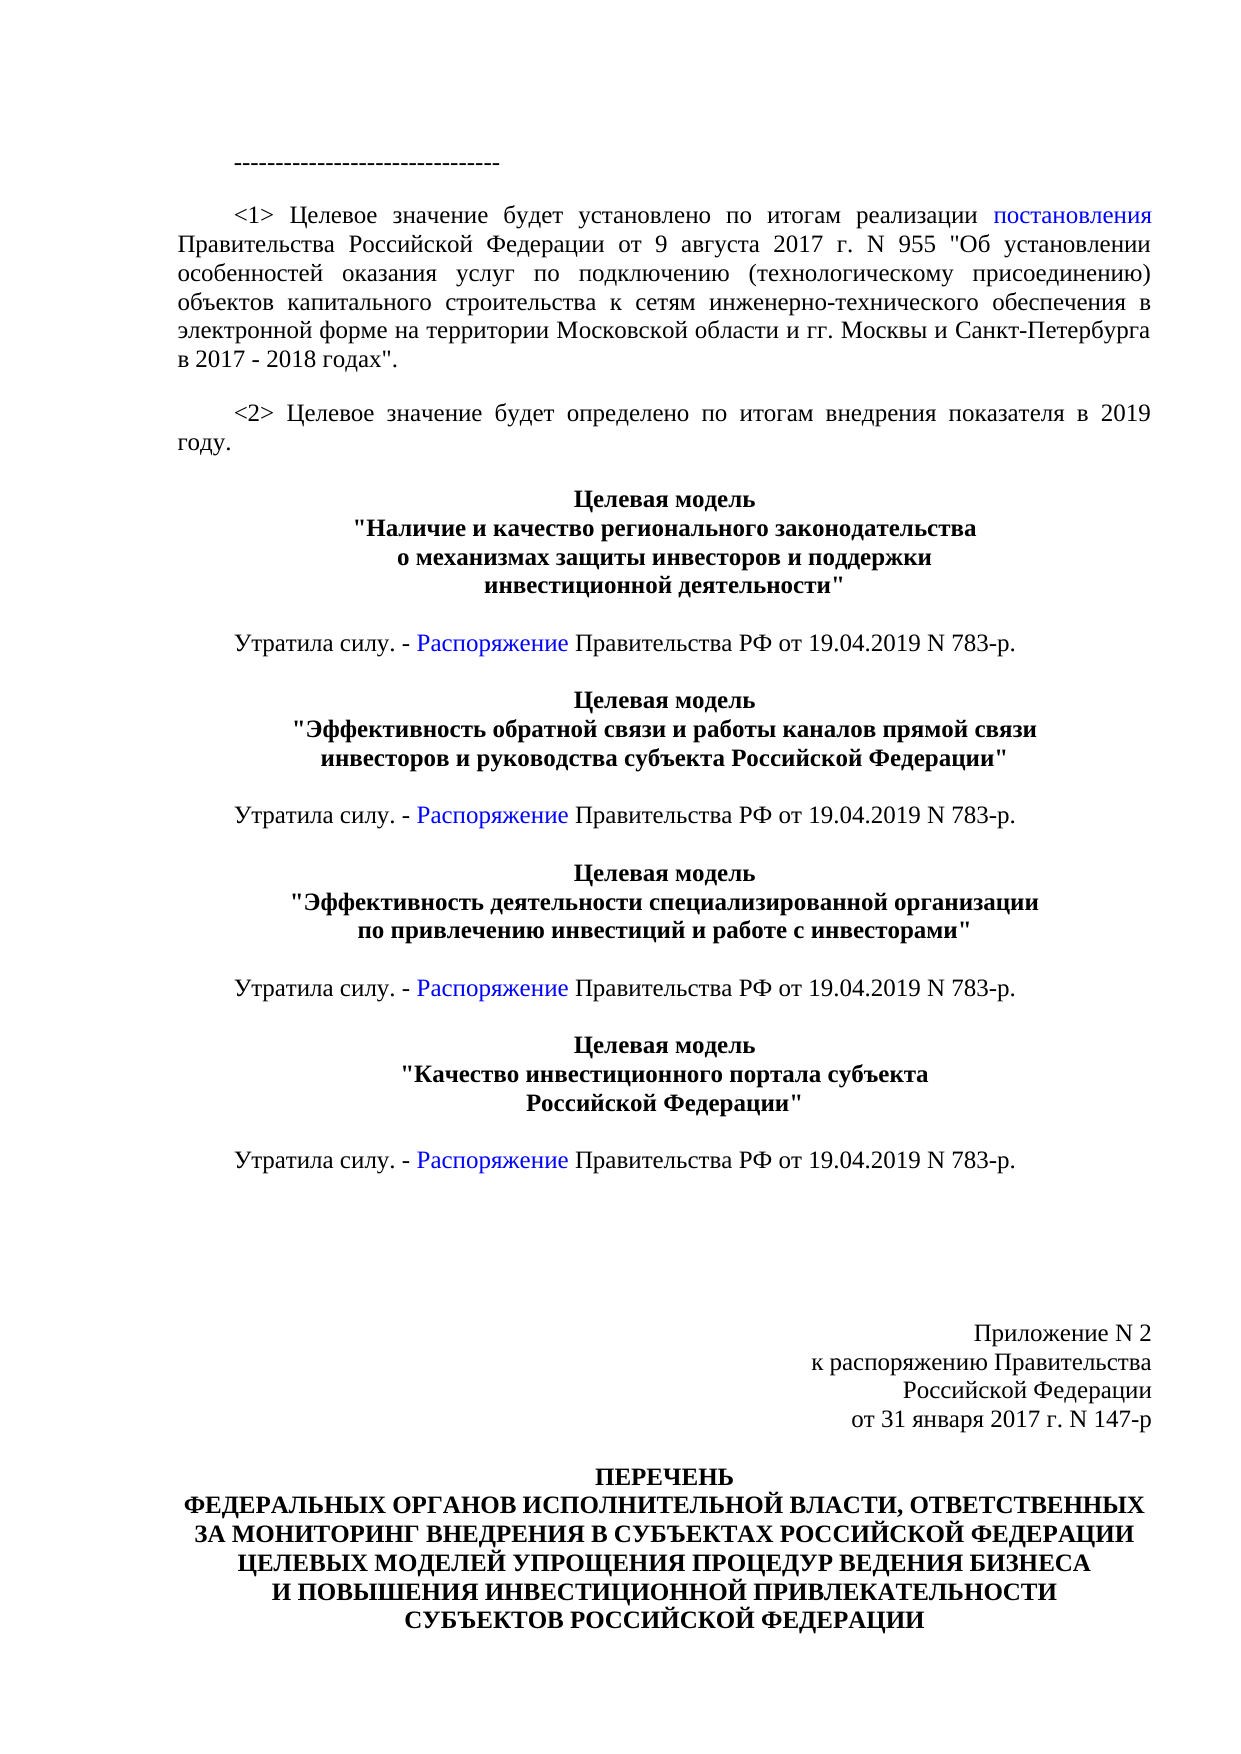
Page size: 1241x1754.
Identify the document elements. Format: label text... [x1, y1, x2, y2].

text от 31 января 2017 г. N 147-р [177, 1404, 1152, 1433]
text <2> Целевое значение будет определено по итогам внедрения показателя в 2019 году. [177, 398, 1152, 456]
title Целевая модель [177, 686, 1152, 714]
title инвесторов и руководства субъекта Российской Федерации" [177, 743, 1152, 772]
title ЦЕЛЕВЫХ МОДЕЛЕЙ УПРОЩЕНИЯ ПРОЦЕДУР ВЕДЕНИЯ БИЗНЕСА [177, 1548, 1152, 1577]
text к распоряжению Правительства [177, 1347, 1152, 1376]
title о механизмах защиты инвесторов и поддержки [177, 542, 1152, 571]
text Приложение N 2 [177, 1318, 1152, 1347]
title "Наличие и качество регионального законодательства [177, 513, 1152, 542]
title ЗА МОНИТОРИНГ ВНЕДРЕНИЯ В СУБЪЕКТАХ РОССИЙСКОЙ ФЕДЕРАЦИИ [177, 1519, 1152, 1548]
title И ПОВЫШЕНИЯ ИНВЕСТИЦИОННОЙ ПРИВЛЕКАТЕЛЬНОСТИ [177, 1577, 1152, 1606]
title СУБЪЕКТОВ РОССИЙСКОЙ ФЕДЕРАЦИИ [177, 1606, 1152, 1634]
title Целевая модель [177, 858, 1152, 887]
text -------------------------------- [177, 147, 1152, 176]
text <1> Целевое значение будет установлено по итогам реализации постановления Правительства Российской Федерации от 9 августа 2017 г. N 955 "Об установлении особенностей оказания услуг по подключению (технологическому присоединению) объектов капитального строительства к сетям инженерно-технического обеспечения в электронной форме на территории Московской области и гг. Москвы и Санкт-Петербурга в 2017 - 2018 годах". [177, 201, 1152, 373]
title ПЕРЕЧЕНЬ [177, 1462, 1152, 1491]
text Утратила силу. - Распоряжение Правительства РФ от 19.04.2019 N 783-р. [177, 1146, 1152, 1174]
title "Эффективность деятельности специализированной организации [177, 887, 1152, 916]
text Утратила силу. - Распоряжение Правительства РФ от 19.04.2019 N 783-р. [177, 973, 1152, 1002]
title Целевая модель [177, 484, 1152, 513]
title по привлечению инвестиций и работе с инвесторами" [177, 916, 1152, 944]
text Утратила силу. - Распоряжение Правительства РФ от 19.04.2019 N 783-р. [177, 801, 1152, 829]
text Утратила силу. - Распоряжение Правительства РФ от 19.04.2019 N 783-р. [177, 628, 1152, 657]
text Российской Федерации [177, 1376, 1152, 1404]
title "Качество инвестиционного портала субъекта [177, 1059, 1152, 1088]
title "Эффективность обратной связи и работы каналов прямой связи [177, 714, 1152, 743]
title Целевая модель [177, 1031, 1152, 1059]
title ФЕДЕРАЛЬНЫХ ОРГАНОВ ИСПОЛНИТЕЛЬНОЙ ВЛАСТИ, ОТВЕТСТВЕННЫХ [177, 1491, 1152, 1519]
title инвестиционной деятельности" [177, 571, 1152, 599]
title Российской Федерации" [177, 1088, 1152, 1117]
